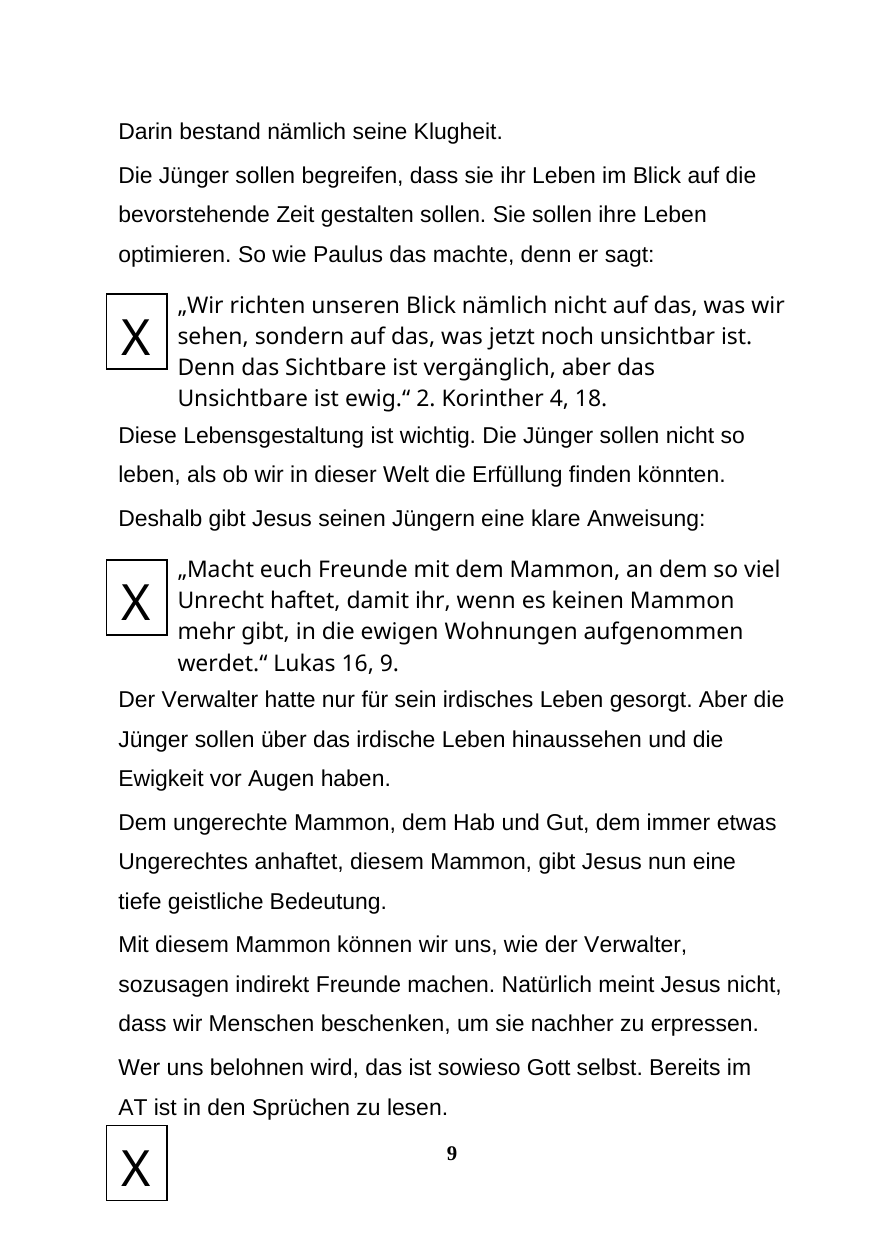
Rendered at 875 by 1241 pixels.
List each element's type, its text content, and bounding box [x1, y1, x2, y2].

text „Macht euch Freunde mit dem Mammon, an dem so viel Unrecht haftet, damit ihr, wenn es keinen Mammon mehr gibt, in die ewigen Wohnungen aufgenommen werdet.“ Lukas 16, 9. [177, 553, 785, 678]
list Mit diesem Mammon können wir uns, wie der Verwalter, sozusagen indirekt Freunde machen. Natürlich meint Jesus nicht, dass wir Menschen beschenken, um sie nachher zu erpressen. [118, 931, 785, 1037]
list Deshalb gibt Jesus seinen Jüngern eine klare Anweisung: [118, 505, 785, 531]
list Der Verwalter hatte nur für sein irdisches Leben gesorgt. Aber die Jünger sollen über das irdische Leben hinaussehen und die Ewigkeit vor Augen haben. [118, 686, 785, 791]
text „Wir richten unseren Blick nämlich nicht auf das, was wir sehen, sondern auf das, was jetzt noch unsichtbar ist. Denn das Sichtbare ist vergänglich, aber das Unsichtbare ist ewig.“ 2. Korinther 4, 18. [177, 288, 785, 413]
list Darin bestand nämlich seine Klugheit. [118, 118, 785, 144]
list Die Jünger sollen begreifen, dass sie ihr Leben im Blick auf die bevorstehende Zeit gestalten sollen. Sie sollen ihre Leben optimieren. So wie Paulus das machte, denn er sagt: [118, 162, 785, 267]
list Diese Lebensgestaltung ist wichtig. Die Jünger sollen nicht so leben, als ob wir in dieser Welt die Erfüllung finden könnten. [118, 422, 785, 488]
list Wer uns belohnen wird, das ist sowieso Gott selbst. Bereits im AT ist in den Sprüchen zu lesen. [118, 1054, 785, 1120]
list Dem ungerechte Mammon, dem Hab und Gut, dem immer etwas Ungerechtes anhaftet, diesem Mammon, gibt Jesus nun eine tiefe geistliche Bedeutung. [118, 809, 785, 914]
